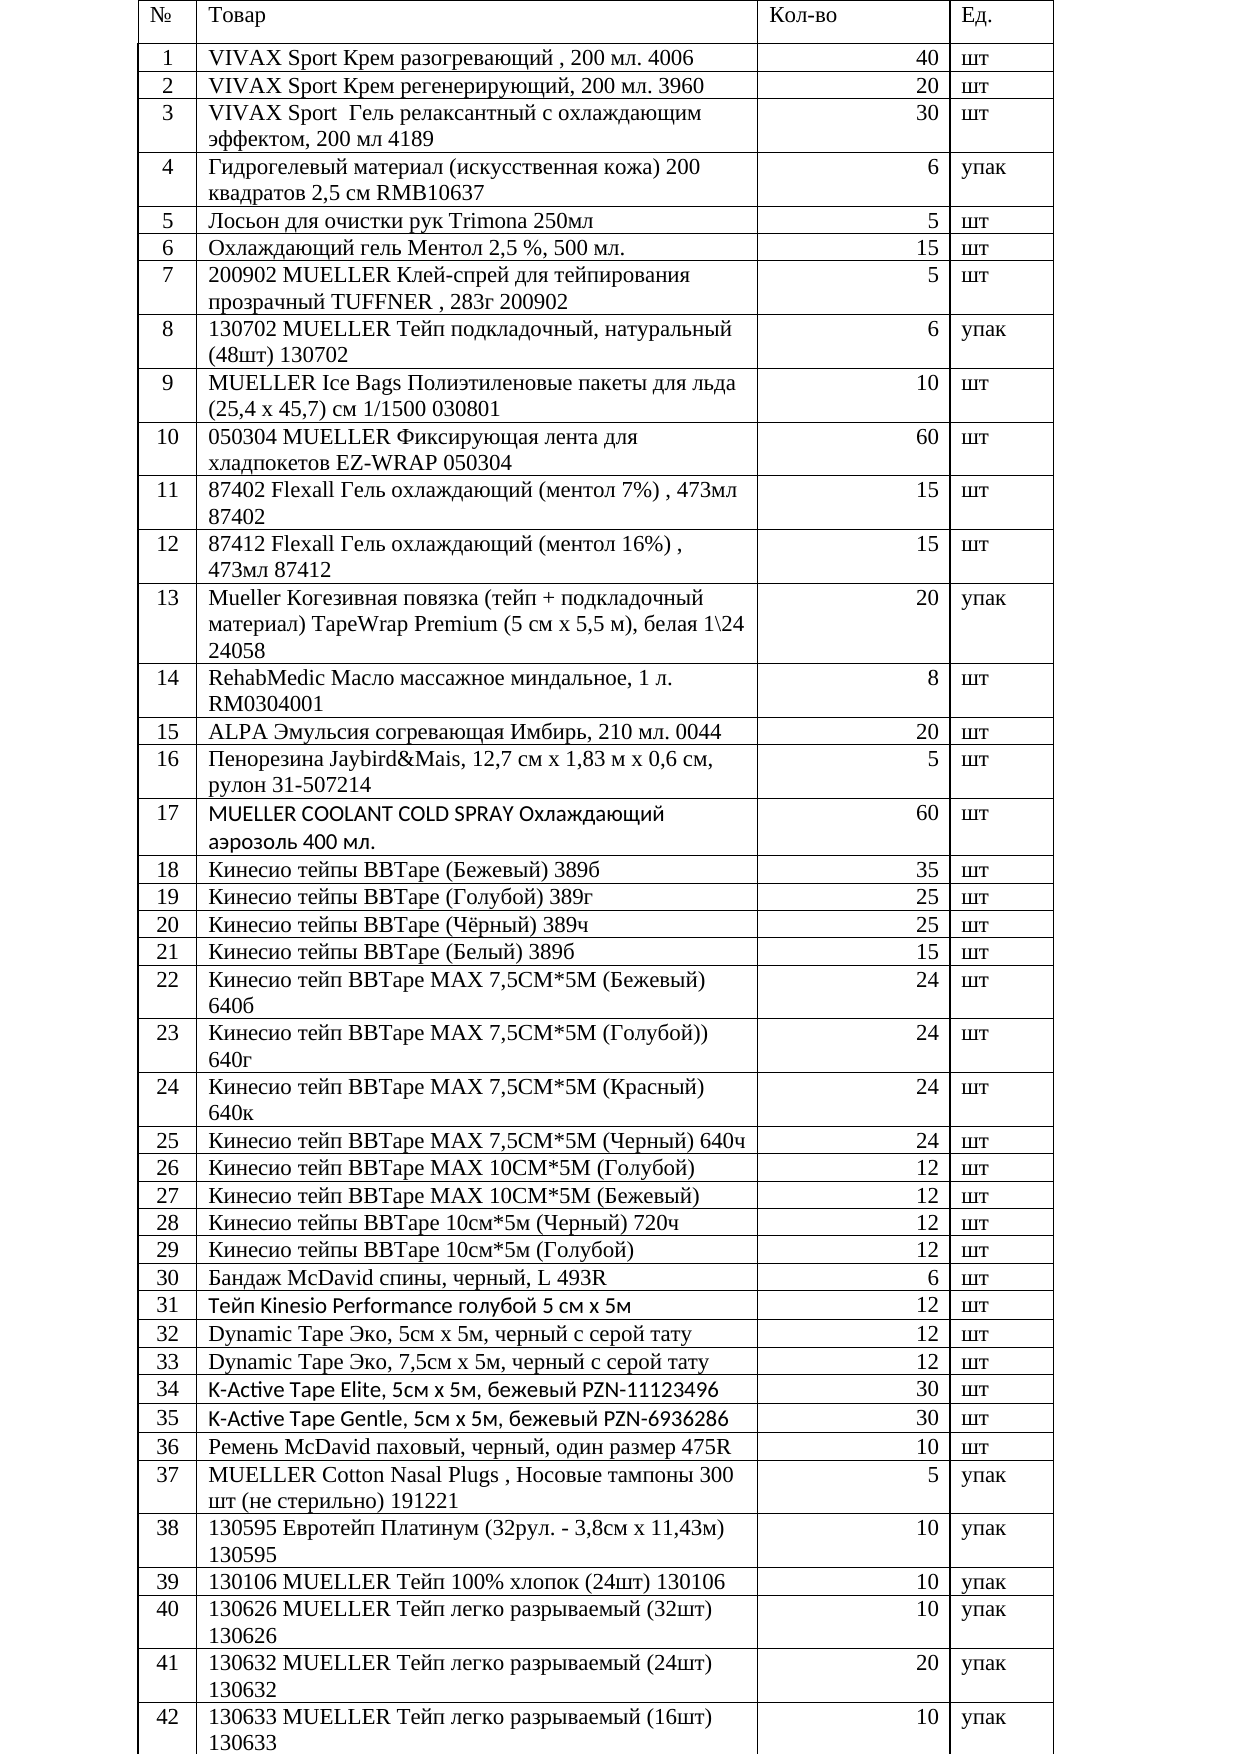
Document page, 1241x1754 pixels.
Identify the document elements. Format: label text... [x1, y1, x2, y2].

table_cell шт [951, 911, 1053, 937]
table_cell 10 [758, 1514, 949, 1567]
table_cell 23 [139, 1019, 196, 1072]
table_cell шт [951, 1320, 1053, 1347]
table_cell шт [951, 261, 1053, 314]
table_cell шт [951, 1154, 1053, 1181]
table_cell 87412 Flexall Гель охлаждающий (ментол 16%) , 473мл 87412 [197, 530, 757, 583]
table_cell Кинесио тейп BBTape МАХ 7,5СМ*5М (Голубой)) 640г [197, 1019, 757, 1072]
table_cell 25 [758, 884, 949, 910]
table_cell 15 [758, 476, 949, 529]
table_cell 6 [758, 153, 949, 206]
table_cell 12 [139, 530, 196, 583]
table_cell 35 [758, 856, 949, 882]
table_cell MUELLER Cotton Nasal Plugs , Носовые тампоны 300 шт (не стерильно) 191221 [197, 1461, 757, 1513]
table_cell шт [951, 423, 1053, 475]
table_cell Кинесио тейпы BBTape (Белый) 389б [197, 938, 757, 964]
table_cell шт [951, 856, 1053, 882]
table_cell 17 [139, 799, 196, 855]
table_cell K-Active Tape Gentle, 5см х 5м, бежевый PZN-6936286 [197, 1404, 757, 1432]
table_cell 4 [139, 153, 196, 206]
table_cell 5 [758, 261, 949, 314]
table_cell Пенорезина Jaybird&Mais, 12,7 см х 1,83 м х 0,6 см, рулон 31-507214 [197, 745, 757, 798]
table_cell 10 [758, 1433, 949, 1459]
table_cell 28 [139, 1209, 196, 1235]
table_header Товар [197, 1, 757, 43]
table_cell упак [951, 1703, 1053, 1754]
table_cell 30 [758, 99, 949, 152]
table_cell упак [951, 1514, 1053, 1567]
table_header № [139, 1, 196, 43]
table_cell 35 [139, 1404, 196, 1432]
table_cell Кинесио тейп BBTape МАХ 7,5СМ*5М (Черный) 640ч [197, 1127, 757, 1153]
table_cell 130595 Евротейп Платинум (32рул. - 3,8см х 11,43м) 130595 [197, 1514, 757, 1567]
table_cell шт [951, 1073, 1053, 1126]
table_cell 20 [758, 718, 949, 744]
table_cell упак [951, 1649, 1053, 1702]
table_cell 18 [139, 856, 196, 882]
table_cell Dynamic Tape Эко, 5см х 5м, черный с серой тату [197, 1320, 757, 1347]
table_cell Кинесио тейп BBTape МАХ 10СМ*5М (Голубой) [197, 1154, 757, 1181]
table_cell 8 [758, 664, 949, 717]
table_cell шт [951, 530, 1053, 583]
table_cell шт [951, 44, 1053, 71]
table_cell 12 [758, 1348, 949, 1374]
table_cell 20 [758, 72, 949, 98]
table_cell упак [951, 153, 1053, 206]
table_cell 10 [139, 423, 196, 475]
table_cell Кинесио тейпы BBTape (Голубой) 389г [197, 884, 757, 910]
table_cell 20 [758, 1649, 949, 1702]
table_cell 14 [139, 664, 196, 717]
table_cell шт [951, 1127, 1053, 1153]
table_cell Mueller Когезивная повязка (тейп + подкладочный материал) TapeWrap Premium (5 см х 5,5 м), белая 1\24 24058 [197, 584, 757, 663]
table_header Кол-во [758, 1, 949, 43]
table_cell шт [951, 1236, 1053, 1263]
table_cell 24 [758, 1019, 949, 1072]
table_cell 29 [139, 1236, 196, 1263]
table_cell 21 [139, 938, 196, 964]
table_cell Кинесио тейпы BBTape (Чёрный) 389ч [197, 911, 757, 937]
table_cell 12 [758, 1209, 949, 1235]
table_cell 5 [758, 207, 949, 233]
table_cell 5 [758, 1461, 949, 1513]
table_cell упак [951, 1568, 1053, 1594]
table_cell 24 [758, 966, 949, 1018]
table_cell шт [951, 1291, 1053, 1319]
table_cell 6 [758, 315, 949, 368]
table_cell 10 [758, 1596, 949, 1648]
table_cell 130702 MUELLER Тейп подкладочный, натуральный (48шт) 130702 [197, 315, 757, 368]
table_cell 31 [139, 1291, 196, 1319]
table_cell 15 [758, 938, 949, 964]
table_cell шт [951, 369, 1053, 422]
table_cell MUELLER COOLANT COLD SPRAY Охлаждающий аэрозоль 400 мл. [197, 799, 757, 855]
table_cell упак [951, 1596, 1053, 1648]
table_cell MUELLER Ice Bags Полиэтиленовые пакеты для льда (25,4 х 45,7) см 1/1500 030801 [197, 369, 757, 422]
table_cell 050304 MUELLER Фиксирующая лента для хладпокетов EZ-WRAP 050304 [197, 423, 757, 475]
table_cell ALPA Эмульсия согревающая Имбирь, 210 мл. 0044 [197, 718, 757, 744]
table_cell Лосьон для очистки рук Trimona 250мл [197, 207, 757, 233]
table_cell Тейп Kinesio Performance голубой 5 см х 5м [197, 1291, 757, 1319]
table_cell 3 [139, 99, 196, 152]
table_cell упак [951, 315, 1053, 368]
table_cell 12 [758, 1182, 949, 1208]
table_cell 42 [139, 1703, 196, 1754]
table_cell 130632 MUELLER Тейп легко разрываемый (24шт) 130632 [197, 1649, 757, 1702]
table_cell шт [951, 72, 1053, 98]
table_cell 8 [139, 315, 196, 368]
table_cell Гидрогелевый материал (искусственная кожа) 200 квадратов 2,5 см RMB10637 [197, 153, 757, 206]
table_cell 24 [139, 1073, 196, 1126]
table_cell шт [951, 966, 1053, 1018]
table_cell 9 [139, 369, 196, 422]
table_cell 12 [758, 1320, 949, 1347]
table_cell 39 [139, 1568, 196, 1594]
table_cell 5 [139, 207, 196, 233]
table_cell 10 [758, 1703, 949, 1754]
table_cell 37 [139, 1461, 196, 1513]
table_cell 15 [139, 718, 196, 744]
table_cell RehabMedic Масло массажное миндальное, 1 л. RM0304001 [197, 664, 757, 717]
table_cell 6 [758, 1264, 949, 1290]
table_cell VIVAX Sport Гель релаксантный с охлаждающим эффектом, 200 мл 4189 [197, 99, 757, 152]
table_cell шт [951, 884, 1053, 910]
table_cell шт [951, 1433, 1053, 1459]
table_cell 130106 MUELLER Тейп 100% хлопок (24шт) 130106 [197, 1568, 757, 1594]
table_cell Кинесио тейпы BBTape 10см*5м (Голубой) [197, 1236, 757, 1263]
table_cell Ремень McDavid паховый, черный, один размер 475R [197, 1433, 757, 1459]
table_cell 40 [139, 1596, 196, 1648]
table_cell 7 [139, 261, 196, 314]
table_cell шт [951, 99, 1053, 152]
table_cell 32 [139, 1320, 196, 1347]
table_cell шт [951, 1348, 1053, 1374]
table_cell 10 [758, 369, 949, 422]
table_cell 25 [139, 1127, 196, 1153]
table_cell 12 [758, 1291, 949, 1319]
table_header Ед. [951, 1, 1053, 43]
table_cell 15 [758, 530, 949, 583]
table_cell 34 [139, 1375, 196, 1403]
table_cell K-Active Tape Elite, 5см х 5м, бежевый PZN-11123496 [197, 1375, 757, 1403]
table_cell VIVAX Sport Крем разогревающий , 200 мл. 4006 [197, 44, 757, 71]
table_cell шт [951, 1264, 1053, 1290]
table_cell 12 [758, 1154, 949, 1181]
table_cell 87402 Flexall Гель охлаждающий (ментол 7%) , 473мл 87402 [197, 476, 757, 529]
table_cell шт [951, 1019, 1053, 1072]
table_cell 130626 MUELLER Тейп легко разрываемый (32шт) 130626 [197, 1596, 757, 1648]
table_cell шт [951, 745, 1053, 798]
table_cell 30 [758, 1375, 949, 1403]
table_cell шт [951, 664, 1053, 717]
table_cell шт [951, 476, 1053, 529]
table_cell Dynamic Tape Эко, 7,5см х 5м, черный с серой тату [197, 1348, 757, 1374]
table_cell шт [951, 1375, 1053, 1403]
table_cell 6 [139, 234, 196, 260]
table_cell 30 [139, 1264, 196, 1290]
table_cell 60 [758, 799, 949, 855]
table_cell упак [951, 584, 1053, 663]
table_cell 20 [758, 584, 949, 663]
table_cell шт [951, 1209, 1053, 1235]
table_cell 12 [758, 1236, 949, 1263]
table_cell Бандаж McDavid спины, черный, L 493R [197, 1264, 757, 1290]
table_cell 13 [139, 584, 196, 663]
table_cell Охлаждающий гель Ментол 2,5 %, 500 мл. [197, 234, 757, 260]
table_cell Кинесио тейп BBTape МАХ 7,5СМ*5М (Бежевый) 640б [197, 966, 757, 1018]
table_cell 41 [139, 1649, 196, 1702]
table_cell шт [951, 718, 1053, 744]
table_cell 60 [758, 423, 949, 475]
table_cell 22 [139, 966, 196, 1018]
table_cell 20 [139, 911, 196, 937]
table_cell 40 [758, 44, 949, 71]
table_cell 26 [139, 1154, 196, 1181]
table_cell упак [951, 1461, 1053, 1513]
table_cell шт [951, 938, 1053, 964]
table_cell шт [951, 1404, 1053, 1432]
table_cell 25 [758, 911, 949, 937]
table_cell 27 [139, 1182, 196, 1208]
table_cell 24 [758, 1127, 949, 1153]
table_cell 11 [139, 476, 196, 529]
table_cell Кинесио тейпы BBTape 10см*5м (Черный) 720ч [197, 1209, 757, 1235]
table_cell 2 [139, 72, 196, 98]
table_cell 38 [139, 1514, 196, 1567]
table_cell 15 [758, 234, 949, 260]
table_cell 200902 MUELLER Клей-спрей для тейпирования прозрачный TUFFNER , 283г 200902 [197, 261, 757, 314]
table_cell Кинесио тейп BBTape МАХ 7,5СМ*5М (Красный) 640к [197, 1073, 757, 1126]
table_cell 10 [758, 1568, 949, 1594]
table_cell 130633 MUELLER Тейп легко разрываемый (16шт) 130633 [197, 1703, 757, 1754]
table_cell 24 [758, 1073, 949, 1126]
table_cell 16 [139, 745, 196, 798]
table_cell 33 [139, 1348, 196, 1374]
table_cell Кинесио тейпы BBTape (Бежевый) 389б [197, 856, 757, 882]
table_cell шт [951, 207, 1053, 233]
table_cell шт [951, 799, 1053, 855]
table_cell 30 [758, 1404, 949, 1432]
table_cell Кинесио тейп BBTape МАХ 10СМ*5М (Бежевый) [197, 1182, 757, 1208]
table_cell 1 [139, 44, 196, 71]
table_cell шт [951, 234, 1053, 260]
table_cell шт [951, 1182, 1053, 1208]
table_cell 5 [758, 745, 949, 798]
table_cell 19 [139, 884, 196, 910]
table_cell VIVAX Sport Крем регенерирующий, 200 мл. 3960 [197, 72, 757, 98]
table_cell 36 [139, 1433, 196, 1459]
